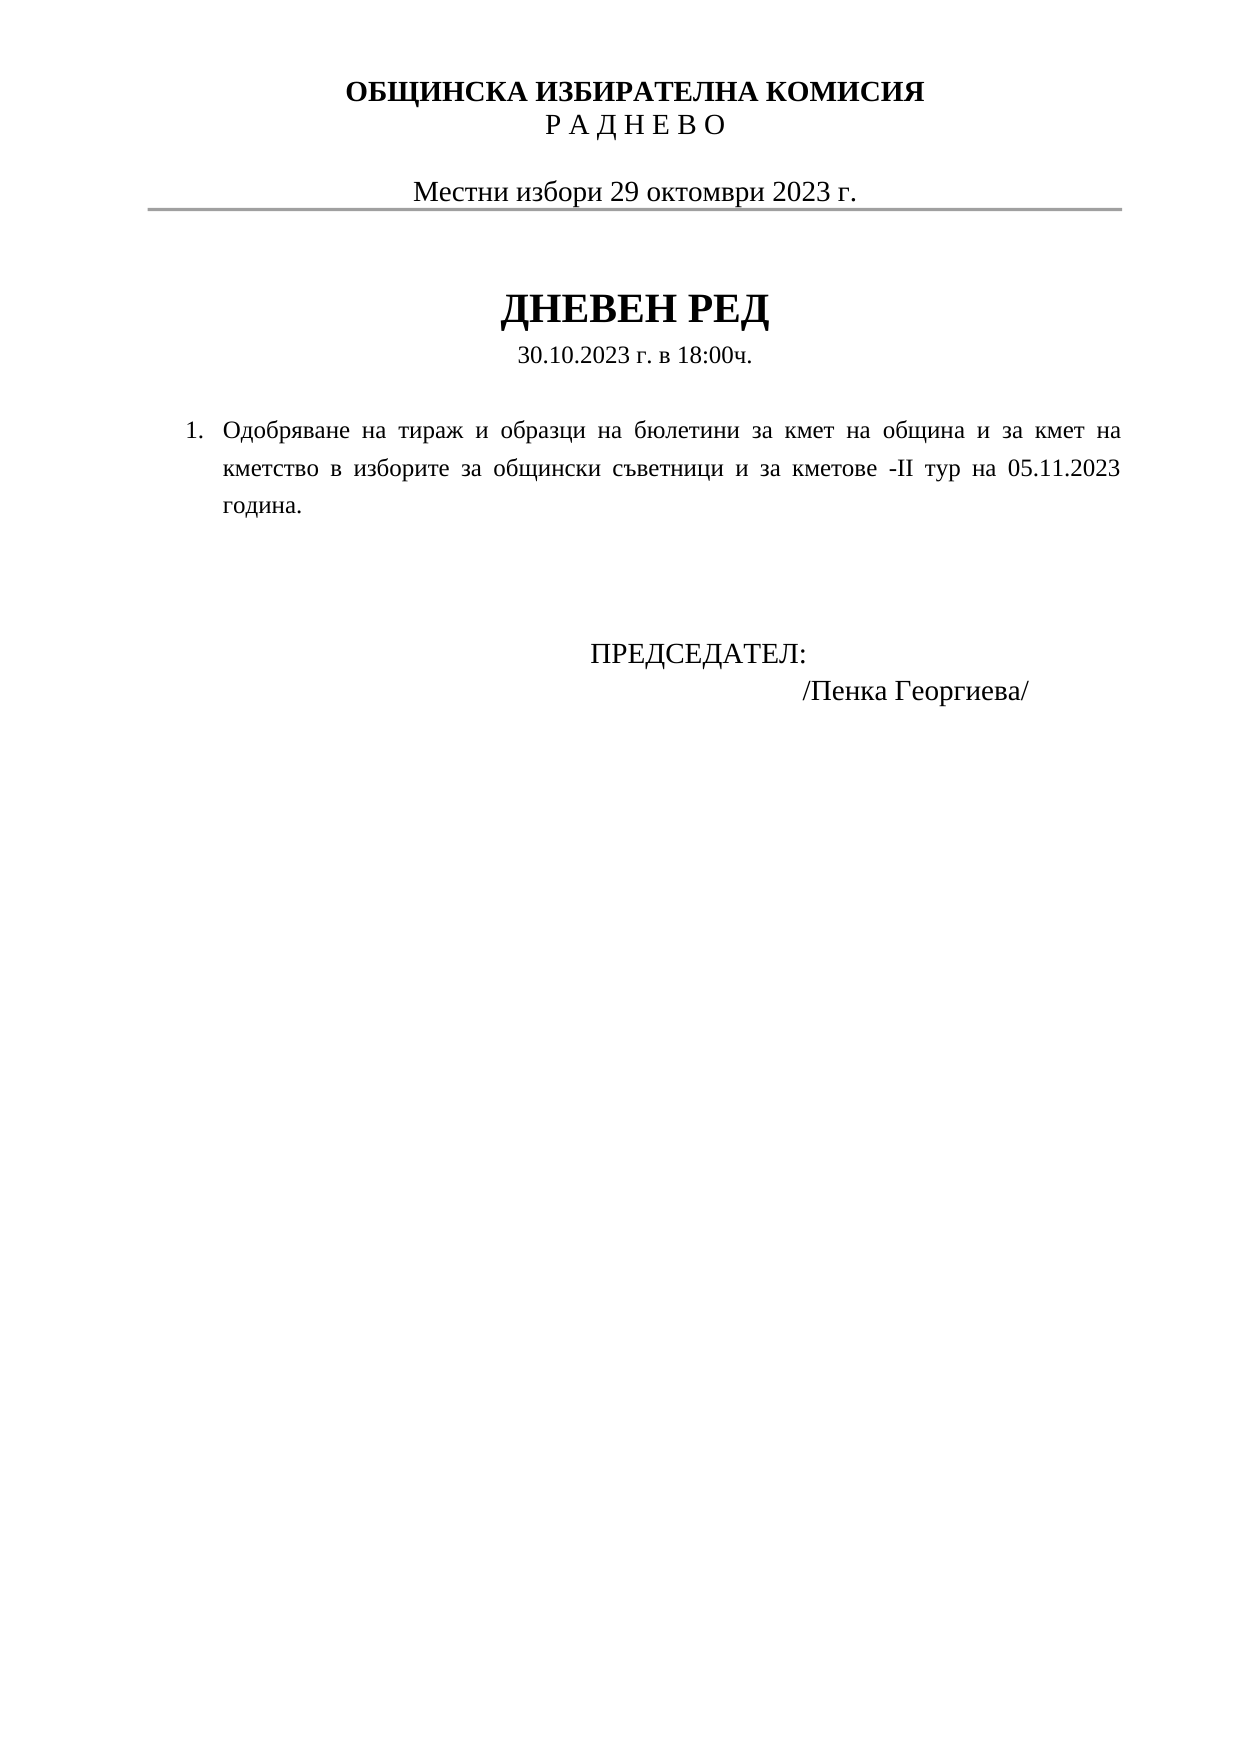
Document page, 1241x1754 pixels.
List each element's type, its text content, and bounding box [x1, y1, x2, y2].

text ДНЕВЕН РЕД [148, 284, 1122, 332]
list Одобряване на тираж и образци на бюлетини за кмет на община и за кмет на кметство в изборите за общински съветници и за кметове -II тур на 05.11.2023 година. [185, 407, 1122, 519]
text /Пенка Георгиева/ [148, 669, 1122, 707]
text ПРЕДСЕДАТЕЛ: [501, 632, 1122, 669]
text 30.10.2023 г. в 18:00ч. [148, 332, 1122, 369]
